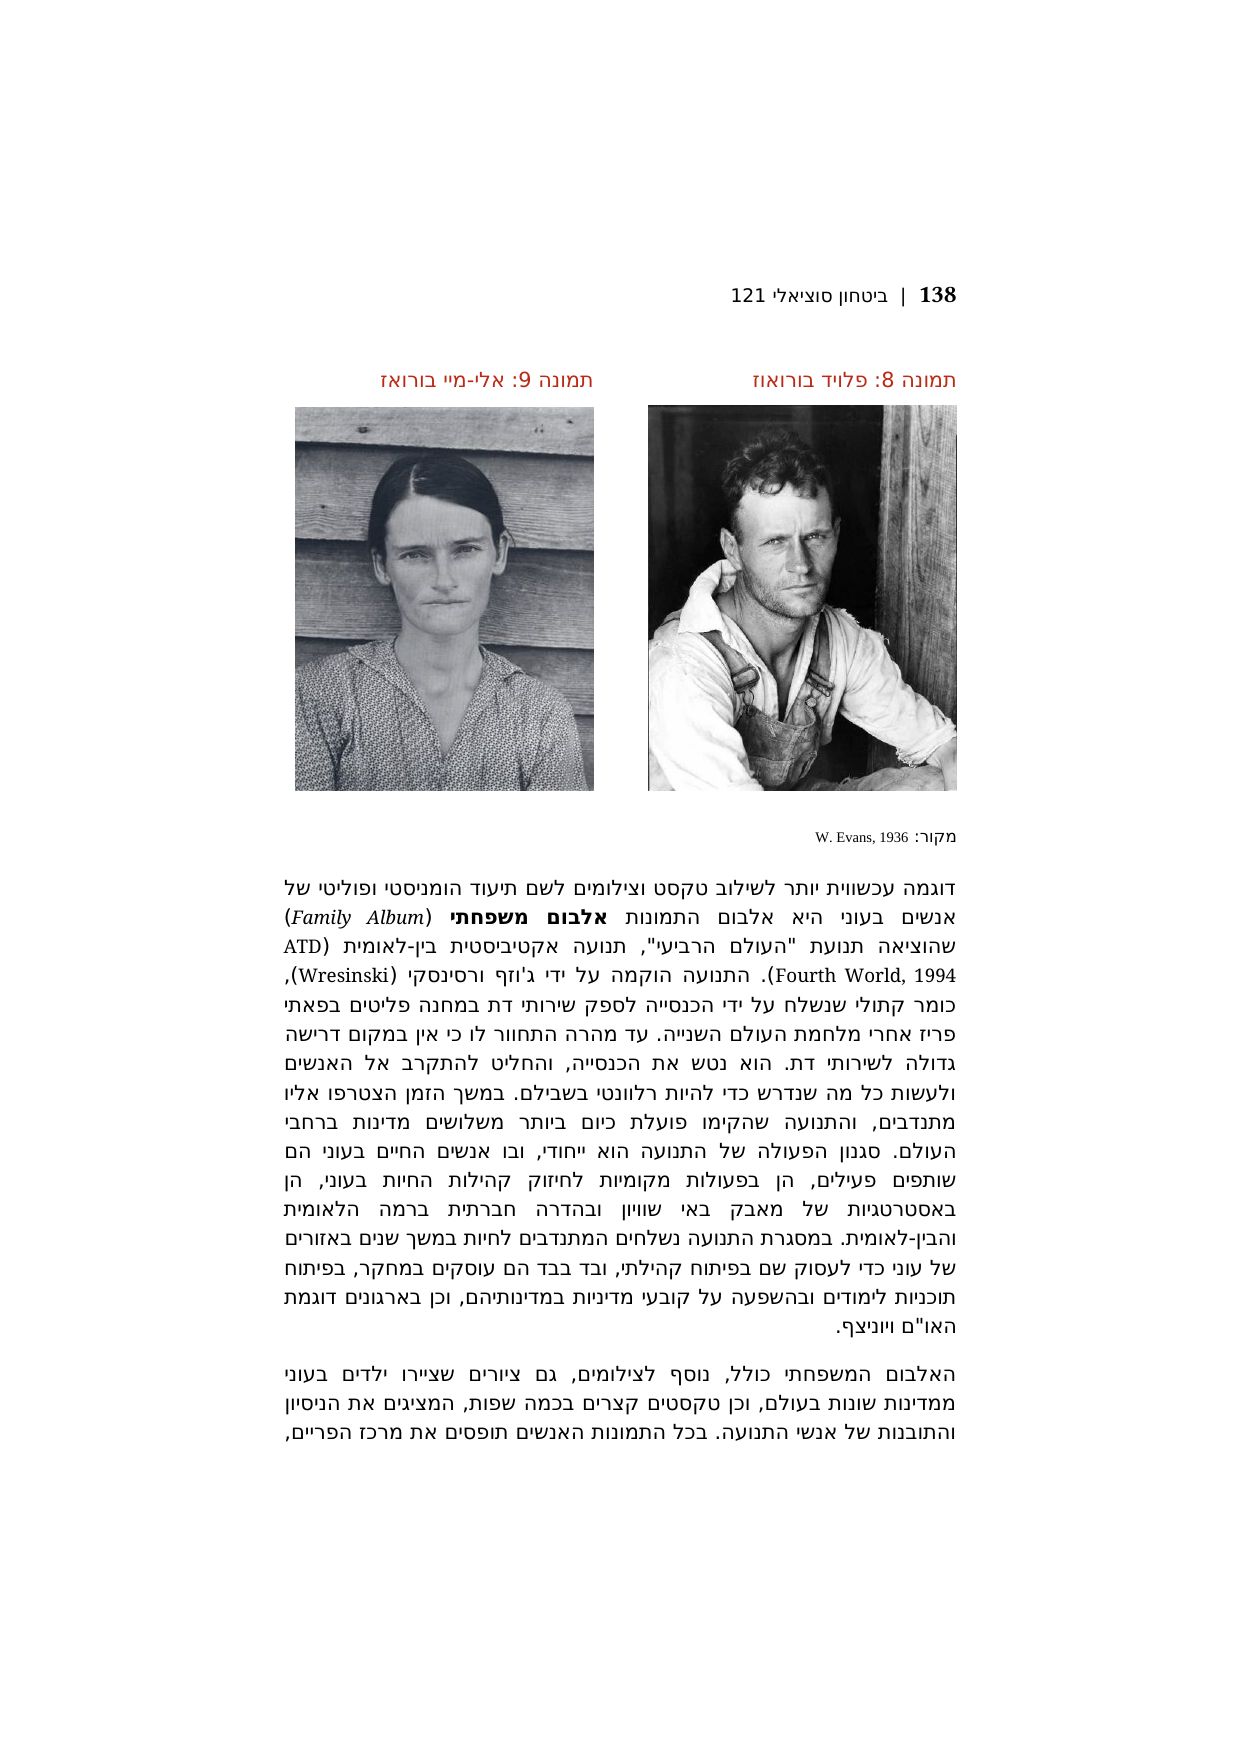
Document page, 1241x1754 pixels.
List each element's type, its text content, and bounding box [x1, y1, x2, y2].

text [283, 1357, 957, 1444]
picture [295, 407, 594, 791]
text מקור: W. Evans, 1936 [283, 828, 957, 846]
text תמונה 8: פלויד בורואוז תמונה 9: אלי-מיי בורואז [283, 366, 957, 393]
picture [648, 405, 957, 791]
text דוגמה עכשווית יותר לשילוב טקסט וצילומים לשם תיעוד הומניסטי ופוליטי של אנשים בעוני היא אלבום התמונות אלבום משפחתי (Family Album) שהוציאה תנועת "העולם הרביעי", תנועה אקטיביסטית בין-לאומית (ATD Fourth World, 1994). התנועה הוקמה על ידי ג'וזף ורסינסקי (Wresinski), כומר קתולי שנשלח על ידי הכנסייה לספק שירותי דת במחנה פליטים בפאתי פריז אחרי מלחמת העולם השנייה. עד מהרה התחוור לו כי אין במקום דרישה גדולה לשירותי דת. הוא נטש את הכנסייה, והחליט להתקרב אל האנשים ולעשות כל מה שנדרש כדי להיות רלוונטי בשבילם. במשך הזמן הצטרפו אליו מתנדבים, והתנועה שהקימו פועלת כיום ביותר משלושים מדינות ברחבי העולם. סגנון הפעולה של התנועה הוא ייחודי, ובו אנשים החיים בעוני הם שותפים פעילים, הן בפעולות מקומיות לחיזוק קהילות החיות בעוני, הן באסטרטגיות של מאבק באי שוויון ובהדרה חברתית ברמה הלאומית והבין-לאומית. במסגרת התנועה נשלחים המתנדבים לחיות במשך שנים באזורים של עוני כדי לעסוק שם בפיתוח קהילתי, ובד בבד הם עוסקים במחקר, בפיתוח תוכניות לימודים ובהשפעה על קובעי מדיניות במדינותיהם, וכן בארגונים דוגמת האו"ם ויוניצף. [283, 871, 957, 1338]
